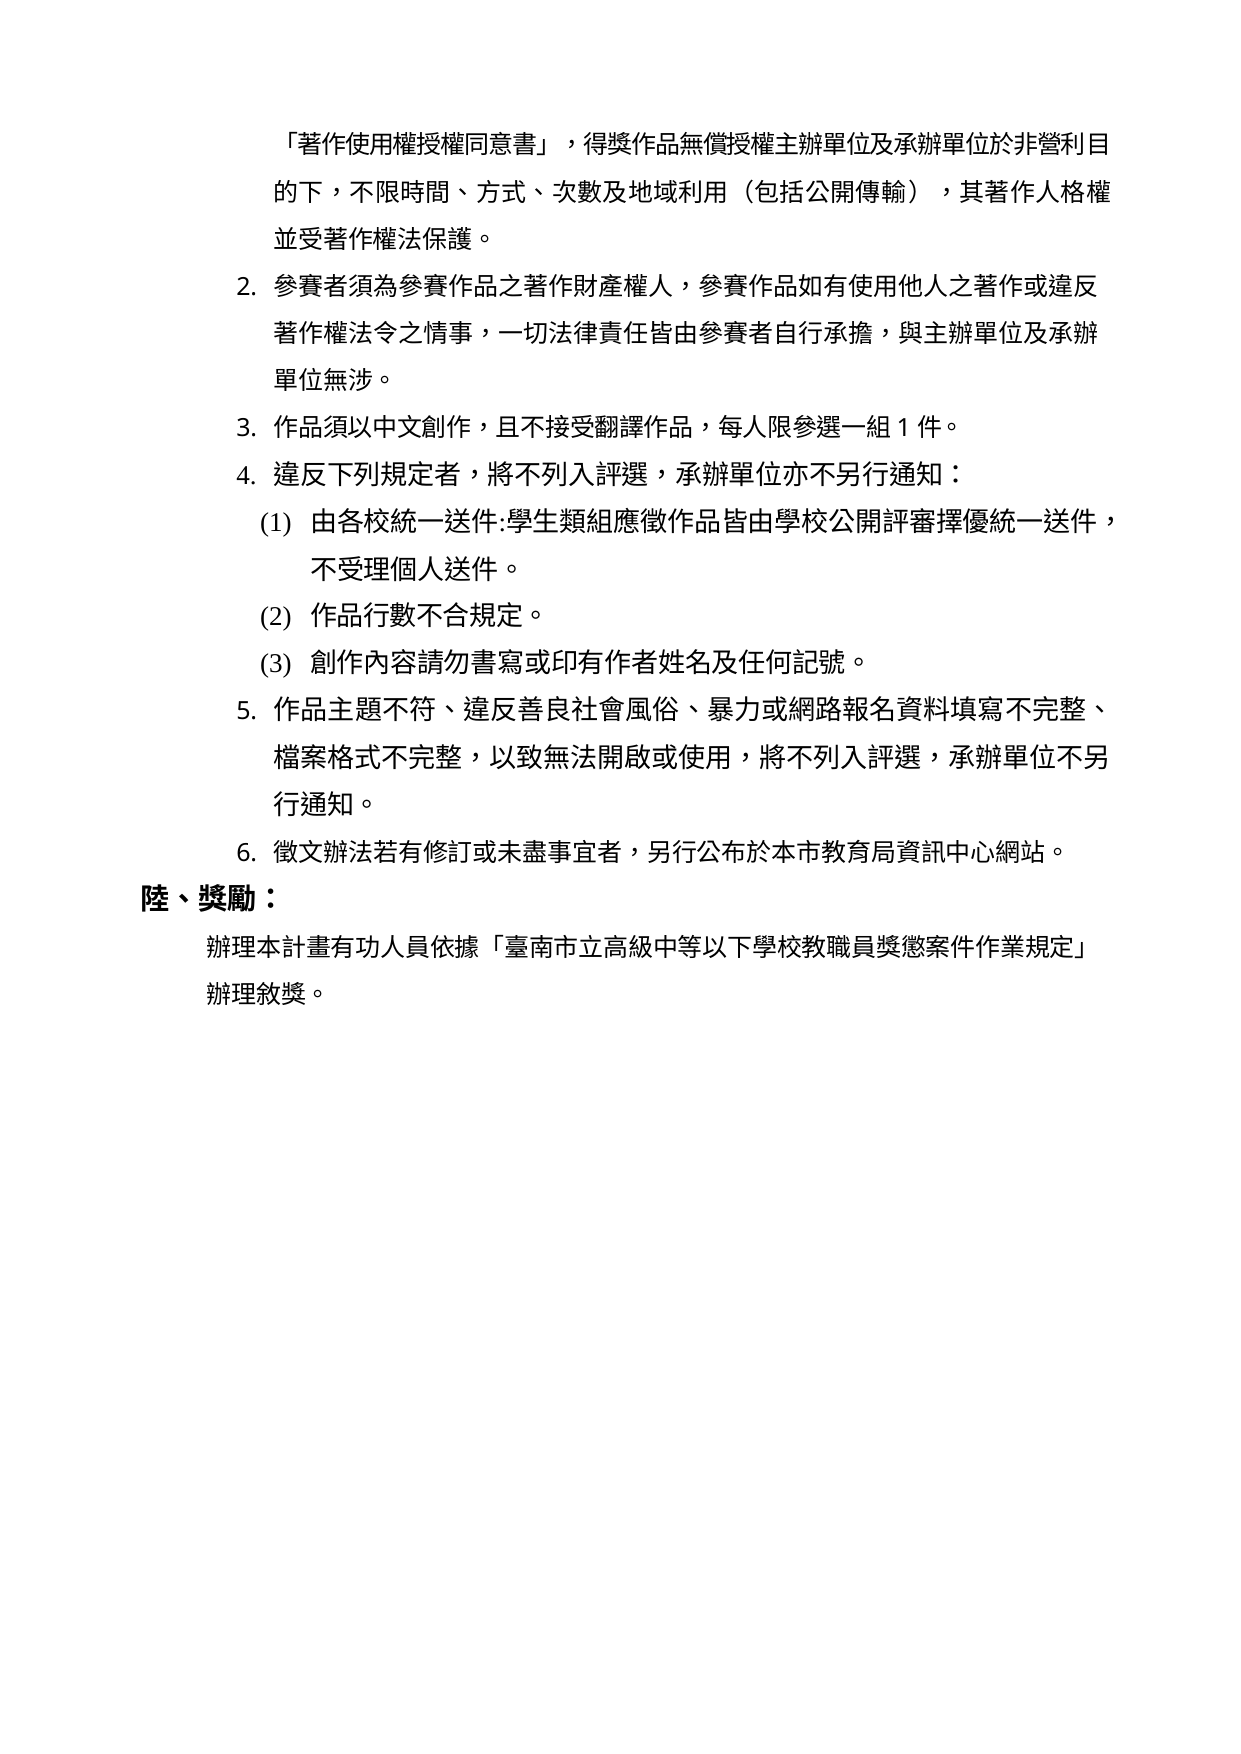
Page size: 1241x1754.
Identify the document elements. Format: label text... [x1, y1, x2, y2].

list 創作內容請勿書寫或印有作者姓名及任何記號。 [260, 641, 1211, 680]
list 由各校統一送件:學生類組應徵作品皆由學校公開評審擇優統一送件，不受理個人送件。 [260, 500, 1143, 587]
list 作品須以中文創作，且不接受翻譯作品，每人限參選一組 1 件。 [236, 408, 1211, 444]
text 「著作使用權授權同意書」，得獎作品無償授權主辦單位及承辦單位於非營利目的下，不限時間、方式、次數及地域利用（包括公開傳輸），其著作人格權並受著作權法保護。 [273, 125, 1111, 255]
list 作品行數不合規定。 [260, 595, 1211, 633]
list 徵文辦法若有修訂或未盡事宜者，另行公布於本市教育局資訊中心網站。 [236, 833, 1211, 869]
list 違反下列規定者，將不列入評選，承辦單位亦不另行通知： [236, 453, 1211, 492]
text 辦理本計畫有功人員依據「臺南市立高級中等以下學校教職員獎懲案件作業規定」辦理敘獎。 [206, 927, 1107, 1011]
list 作品主題不符、違反善良社會風俗、暴力或網路報名資料填寫不完整、檔案格式不完整，以致無法開啟或使用，將不列入評選，承辦單位不另行通知。 [236, 688, 1113, 822]
subtitle 陸、獎勵： [140, 876, 1211, 918]
list 參賽者須為參賽作品之著作財產權人，參賽作品如有使用他人之著作或違反著作權法令之情事，一切法律責任皆由參賽者自行承擔，與主辦單位及承辦單位無涉。 [236, 266, 1099, 397]
